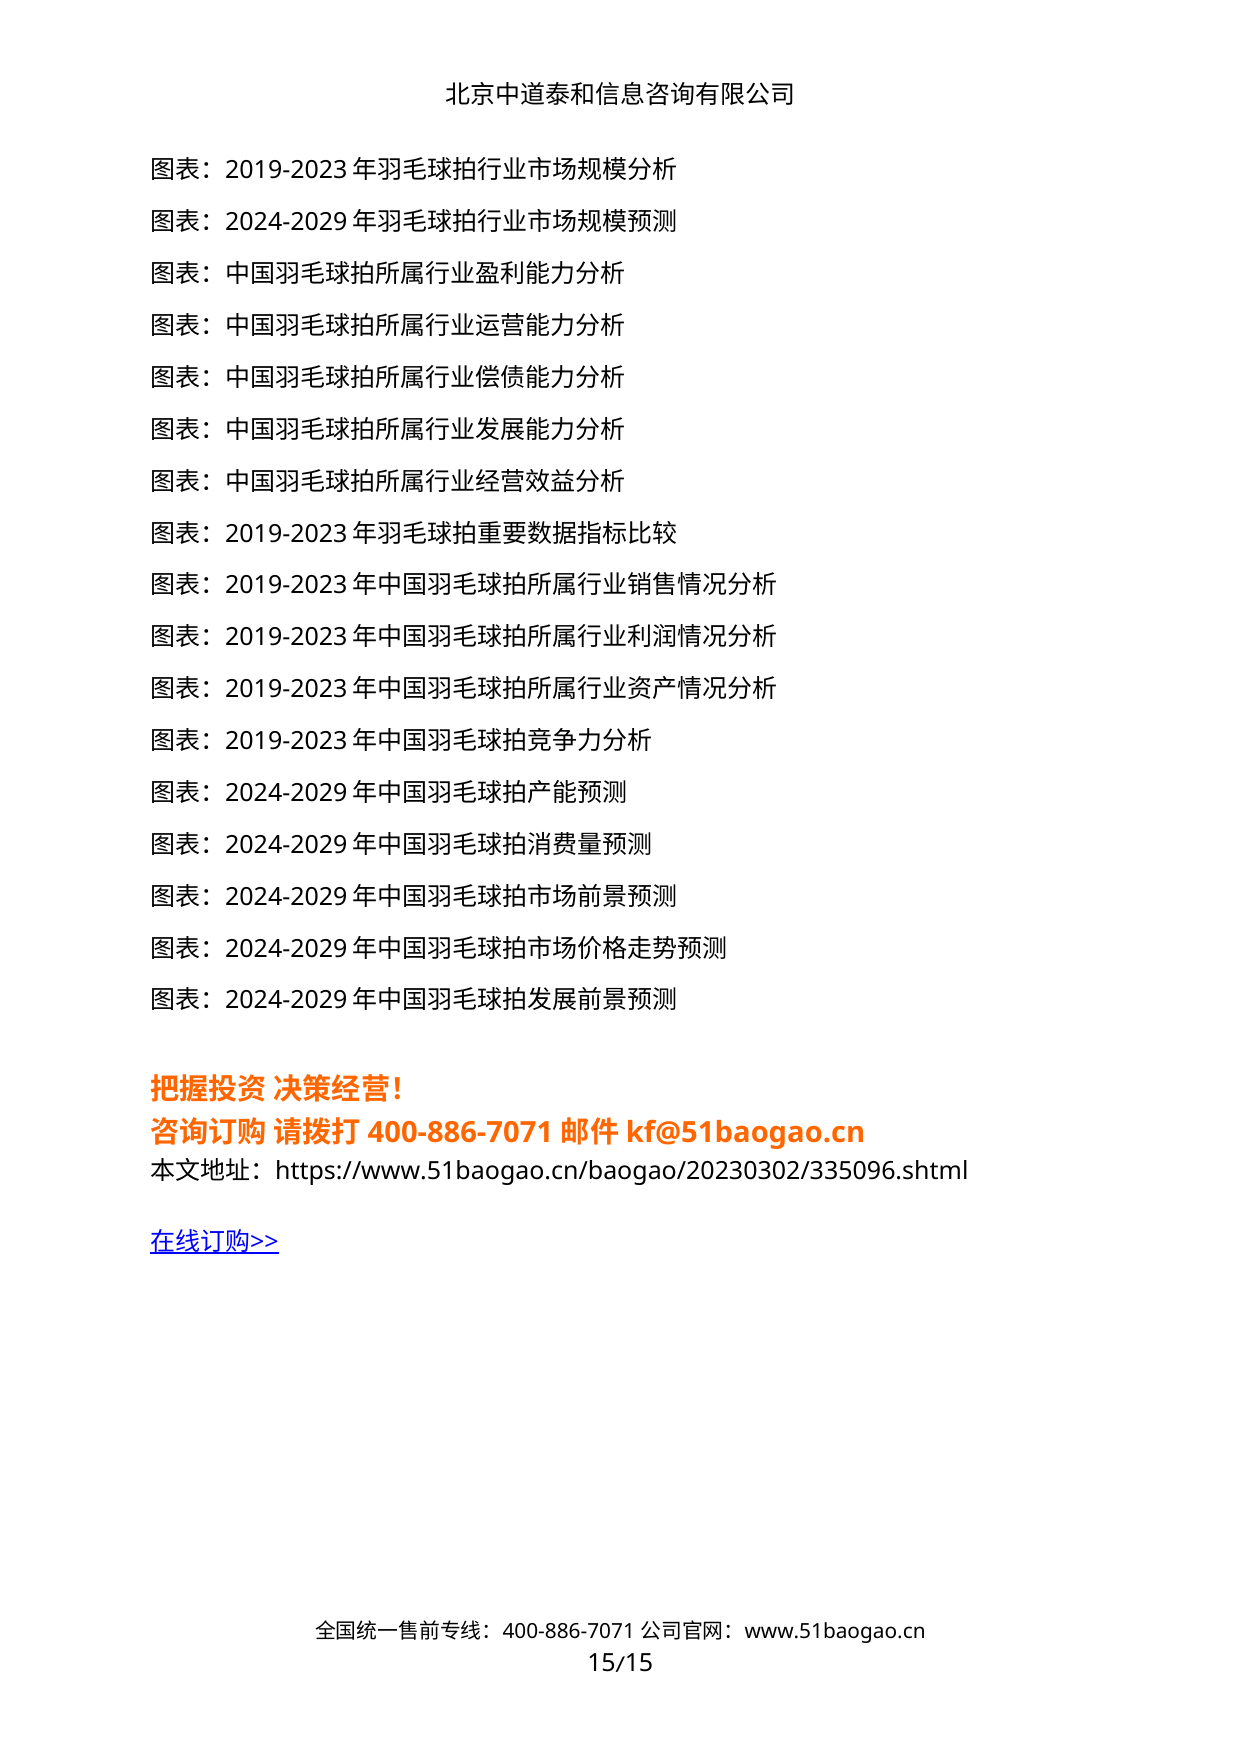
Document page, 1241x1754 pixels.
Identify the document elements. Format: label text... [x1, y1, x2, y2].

text 图表：中国羽毛球拍所属行业发展能力分析 [150, 409, 1090, 446]
text 图表：2024-2029年中国羽毛球拍发展前景预测 [150, 980, 1090, 1016]
text 图表：2019-2023年中国羽毛球拍所属行业资产情况分析 [150, 669, 1090, 705]
text 图表：中国羽毛球拍所属行业偿债能力分析 [150, 357, 1090, 394]
text 图表：2024-2029年中国羽毛球拍消费量预测 [150, 824, 1090, 861]
text 图表：2024-2029年中国羽毛球拍市场前景预测 [150, 876, 1090, 912]
text 把握投资 决策经营！咨询订购 请拨打 400-886-7071 邮件 kf@51baogao.cn本文地址：https://www.51baogao.cn/baogao/20230302/335096.shtml [150, 1032, 1090, 1187]
text 图表：2024-2029年中国羽毛球拍产能预测 [150, 772, 1090, 809]
text 图表：2019-2023年羽毛球拍重要数据指标比较 [150, 513, 1090, 549]
text 图表：2019-2023年中国羽毛球拍所属行业销售情况分析 [150, 565, 1090, 601]
text 图表：2019-2023年中国羽毛球拍竞争力分析 [150, 721, 1090, 757]
text 图表：中国羽毛球拍所属行业运营能力分析 [150, 306, 1090, 342]
text 图表：2019-2023年羽毛球拍行业市场规模分析 [150, 150, 1090, 186]
text 图表：2019-2023年中国羽毛球拍所属行业利润情况分析 [150, 617, 1090, 653]
text 图表：中国羽毛球拍所属行业盈利能力分析 [150, 254, 1090, 290]
text 图表：2024-2029年羽毛球拍行业市场规模预测 [150, 202, 1090, 238]
text 图表：2024-2029年中国羽毛球拍市场价格走势预测 [150, 928, 1090, 964]
text 在线订购>> [150, 1187, 1090, 1257]
text 图表：中国羽毛球拍所属行业经营效益分析 [150, 461, 1090, 497]
